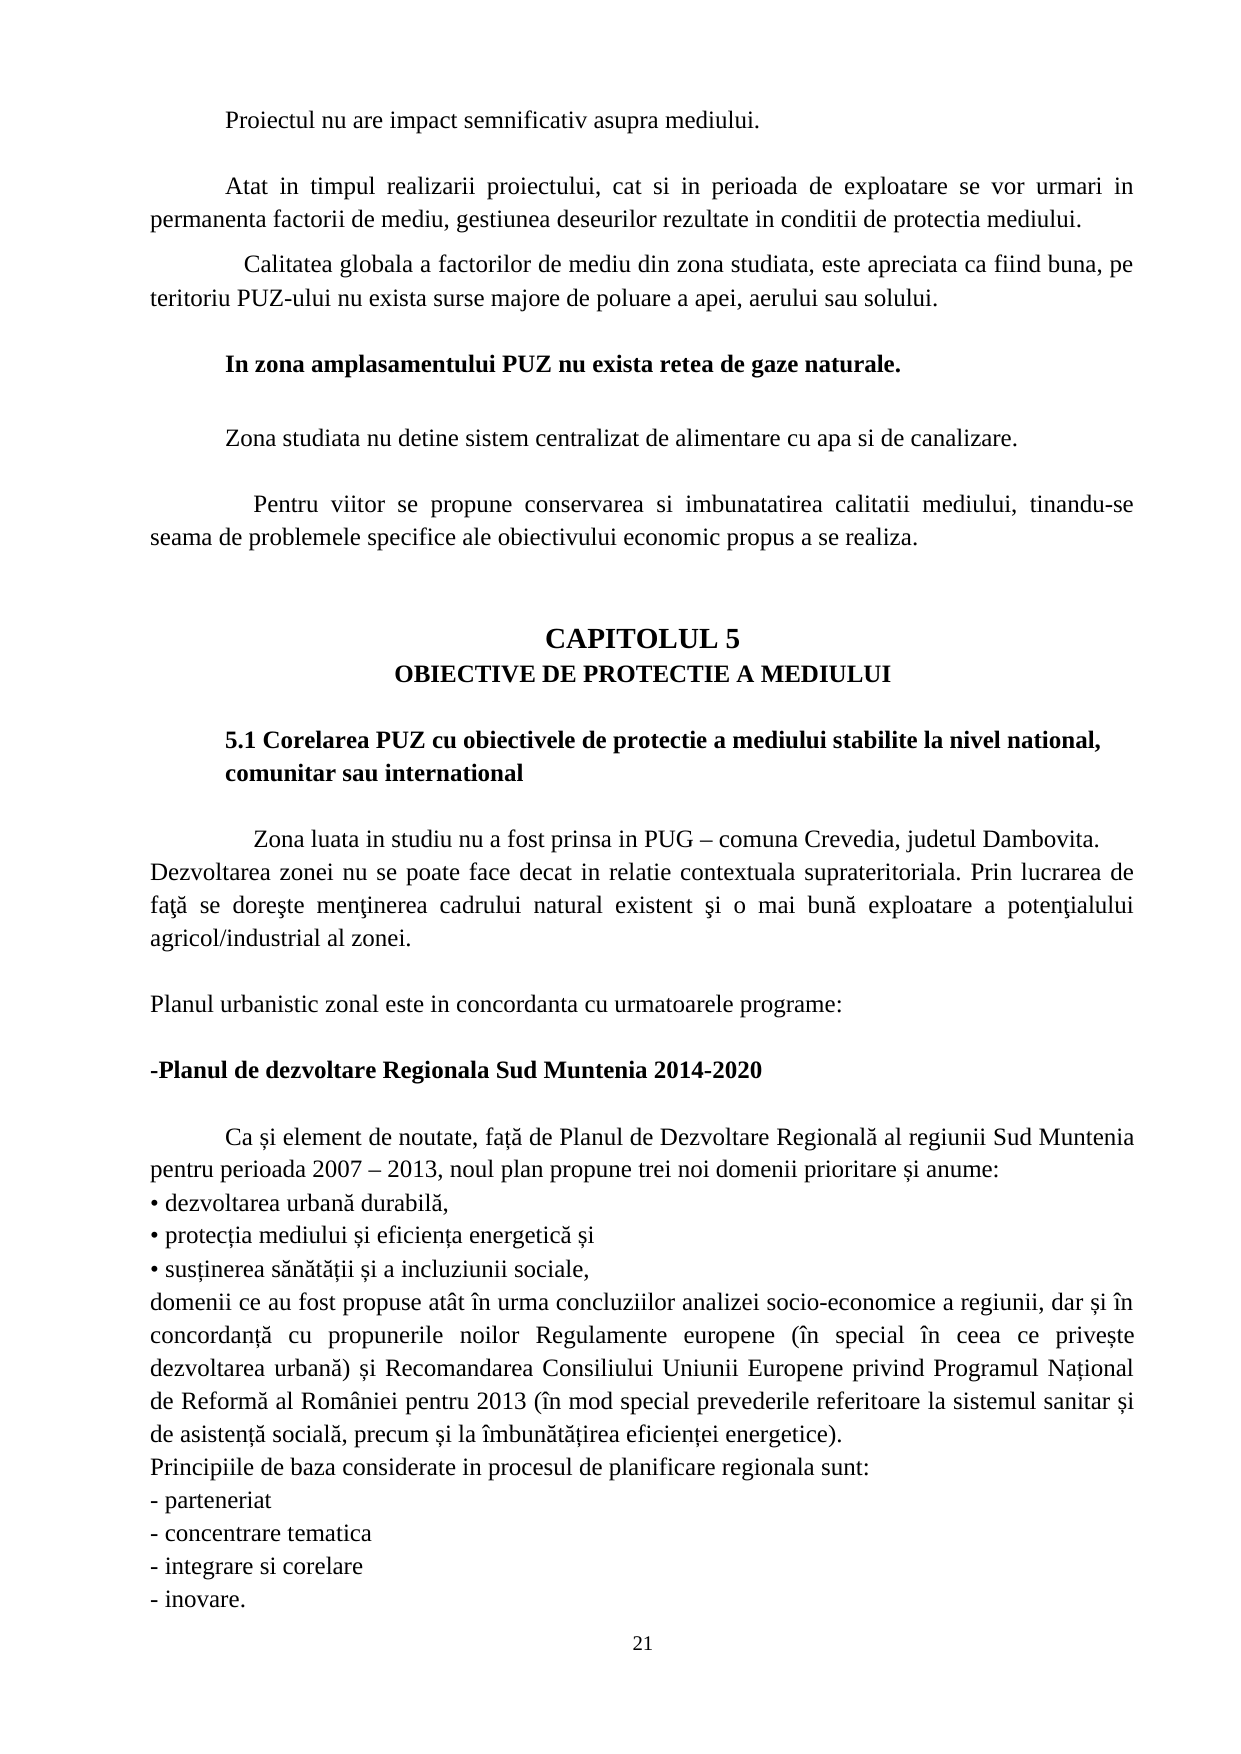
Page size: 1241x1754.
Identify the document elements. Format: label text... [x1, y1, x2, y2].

text • protecția mediului și eficiența energetică și [150, 1221, 1135, 1249]
text In zona amplasamentului PUZ nu exista retea de gaze naturale. [150, 349, 1135, 378]
text - integrare si corelare [150, 1551, 1135, 1579]
text -Planul de dezvoltare Regionala Sud Muntenia 2014-2020 [150, 1056, 1135, 1084]
text Atat in timpul realizarii proiectului, cat si in perioada de exploatare se vor urmari in permanenta factorii de mediu, gestiunea deseurilor rezultate in conditii de protectia mediului. [150, 171, 1135, 233]
text • dezvoltarea urbană durabilă, [150, 1188, 1135, 1216]
text domenii ce au fost propuse atât în urma concluziilor analizei socio-economice a regiunii, dar și în concordanță cu propunerile noilor Regulamente europene (în special în ceea ce privește dezvoltarea urbană) și Recomandarea Consiliului Uniunii Europene privind Programul Național de Reformă al României pentru 2013 (în mod special prevederile referitoare la sistemul sanitar și de asistență socială, precum și la îmbunătățirea eficienței energetice). [150, 1287, 1135, 1447]
text - inovare. [150, 1584, 1135, 1613]
text Ca și element de noutate, față de Planul de Dezvoltare Regională al regiunii Sud Muntenia pentru perioada 2007 – 2013, noul plan propune trei noi domenii prioritare și anume: [150, 1122, 1135, 1183]
text Calitatea globala a factorilor de mediu din zona studiata, este apreciata ca fiind buna, pe teritoriu PUZ-ului nu exista surse majore de poluare a apei, aerului sau solului. [150, 249, 1135, 311]
text Zona studiata nu detine sistem centralizat de alimentare cu apa si de canalizare. [150, 423, 1135, 451]
text CAPITOLUL 5 [150, 621, 1135, 654]
text Proiectul nu are impact semnificativ asupra mediului. [150, 105, 1135, 134]
text Principiile de baza considerate in procesul de planificare regionala sunt: [150, 1452, 1135, 1481]
text Zona luata in studiu nu a fost prinsa in PUG – comuna Crevedia, judetul Dambovita. [150, 824, 1135, 853]
text Dezvoltarea zonei nu se poate face decat in relatie contextuala suprateritoriala. Prin lucrarea de faţă se doreşte menţinerea cadrului natural existent şi o mai bună exploatare a potenţialului agricol/industrial al zonei. [150, 857, 1135, 952]
text 5.1 Corelarea PUZ cu obiectivele de protectie a mediului stabilite la nivel national, comunitar sau international [225, 725, 1135, 787]
text Pentru viitor se propune conservarea si imbunatatirea calitatii mediului, tinandu-se seama de problemele specifice ale obiectivului economic propus a se realiza. [150, 489, 1135, 550]
text OBIECTIVE DE PROTECTIE A MEDIULUI [150, 659, 1135, 688]
text • susținerea sănătății și a incluziunii sociale, [150, 1254, 1135, 1282]
text Planul urbanistic zonal este in concordanta cu urmatoarele programe: [150, 989, 1135, 1018]
text - concentrare tematica [150, 1518, 1135, 1547]
text - parteneriat [150, 1485, 1135, 1513]
